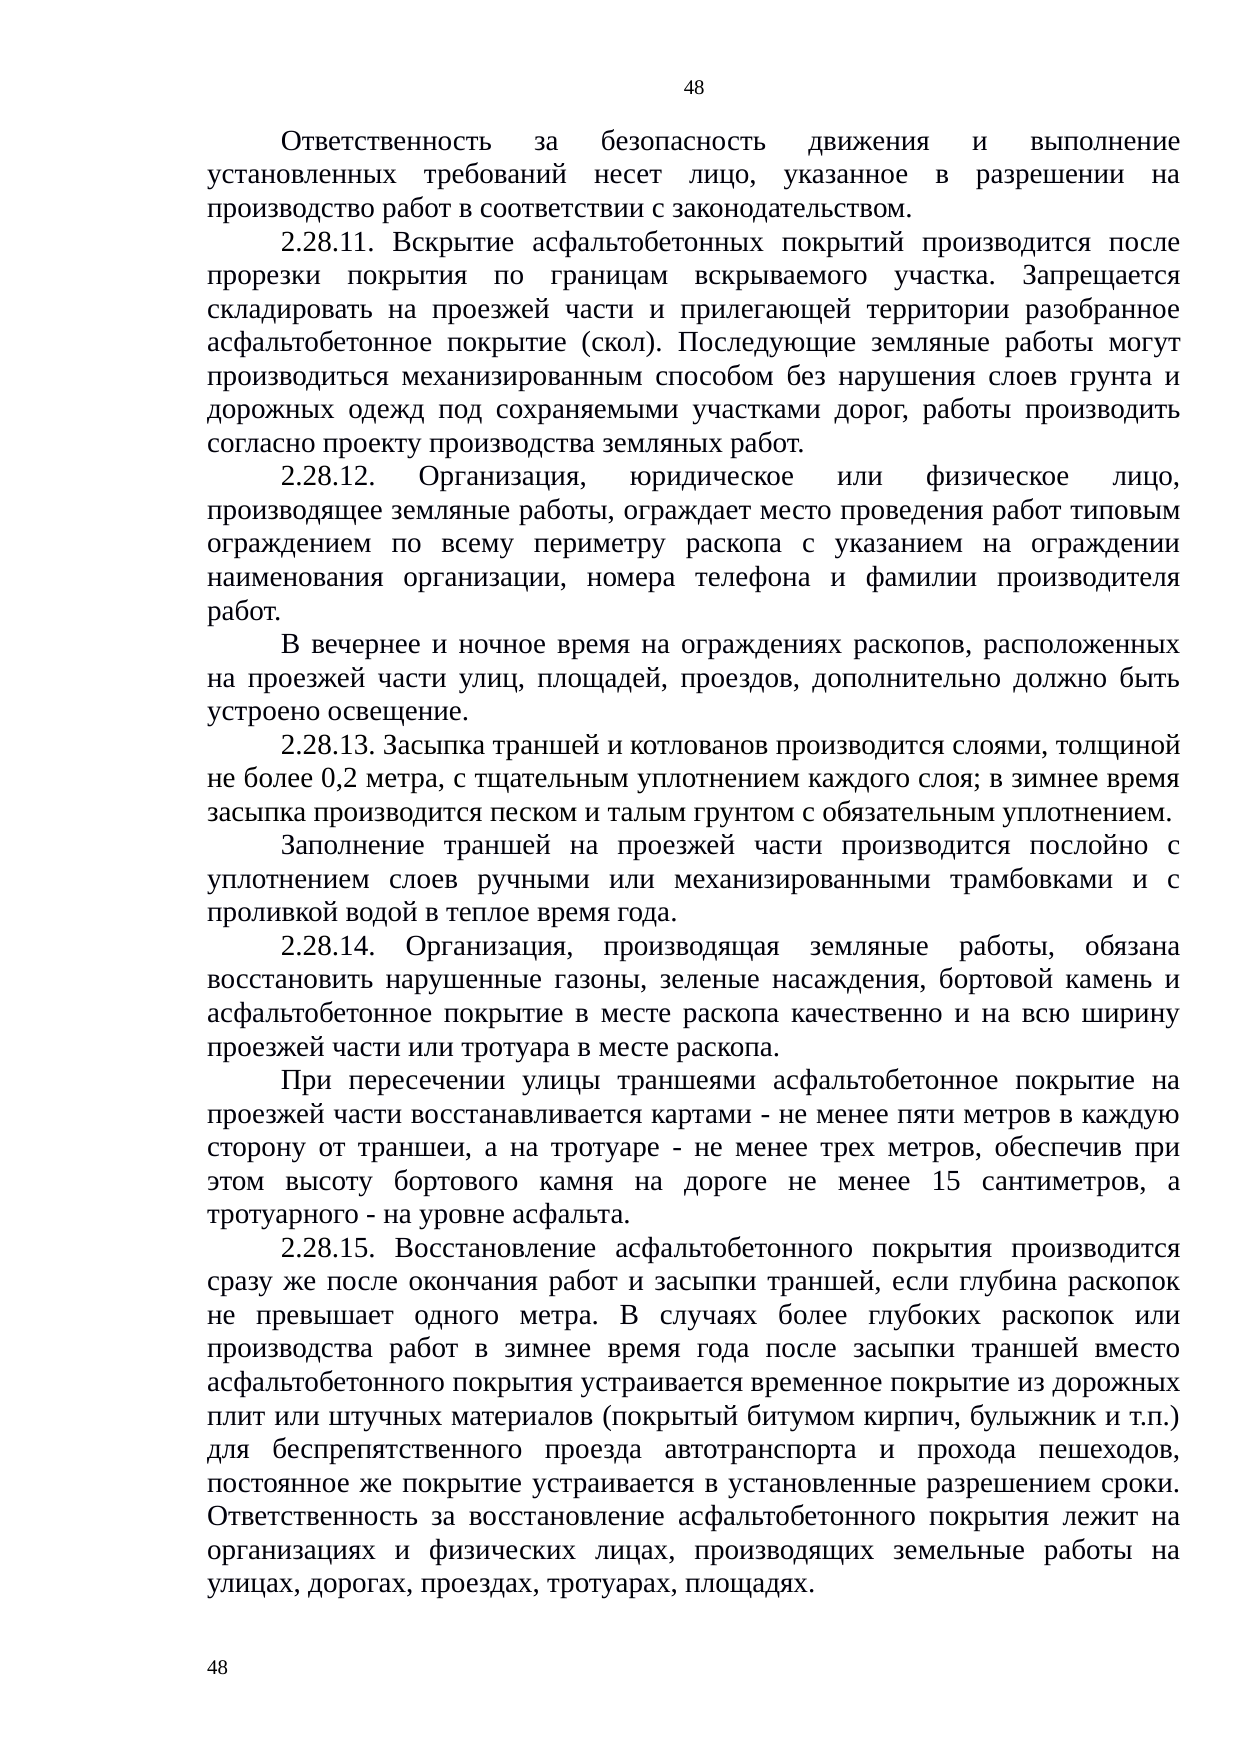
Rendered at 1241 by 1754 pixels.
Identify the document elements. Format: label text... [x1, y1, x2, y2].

text 2.28.14. Организация, производящая земляные работы, обязана восстановить нарушенные газоны, зеленые насаждения, бортовой камень и асфальтобетонное покрытие в месте раскопа качественно и на всю ширину проезжей части или тротуара в месте раскопа. [207, 928, 1181, 1062]
text Ответственность за безопасность движения и выполнение установленных требований несет лицо, указанное в разрешении на производство работ в соответствии с законодательством. [207, 123, 1181, 224]
text 2.28.13. Засыпка траншей и котлованов производится слоями, толщиной не более 0,2 метра, с тщательным уплотнением каждого слоя; в зимнее время засыпка производится песком и талым грунтом с обязательным уплотнением. [207, 727, 1181, 827]
text 2.28.11. Вскрытие асфальтобетонных покрытий производится после прорезки покрытия по границам вскрываемого участка. Запрещается складировать на проезжей части и прилегающей территории разобранное асфальтобетонное покрытие (скол). Последующие земляные работы могут производиться механизированным способом без нарушения слоев грунта и дорожных одежд под сохраняемыми участками дорог, работы производить согласно проекту производства земляных работ. [207, 224, 1181, 458]
text В вечернее и ночное время на ограждениях раскопов, расположенных на проезжей части улиц, площадей, проездов, дополнительно должно быть устроено освещение. [207, 626, 1181, 727]
text Заполнение траншей на проезжей части производится послойно с уплотнением слоев ручными или механизированными трамбовками и с проливкой водой в теплое время года. [207, 827, 1181, 928]
text При пересечении улицы траншеями асфальтобетонное покрытие на проезжей части восстанавливается картами - не менее пяти метров в каждую сторону от траншеи, а на тротуаре - не менее трех метров, обеспечив при этом высоту бортового камня на дороге не менее 15 сантиметров, а тротуарного - на уровне асфальта. [207, 1062, 1181, 1230]
text 2.28.12. Организация, юридическое или физическое лицо, производящее земляные работы, ограждает место проведения работ типовым ограждением по всему периметру раскопа с указанием на ограждении наименования организации, номера телефона и фамилии производителя работ. [207, 458, 1181, 626]
text 2.28.15. Восстановление асфальтобетонного покрытия производится сразу же после окончания работ и засыпки траншей, если глубина раскопок не превышает одного метра. В случаях более глубоких раскопок или производства работ в зимнее время года после засыпки траншей вместо асфальтобетонного покрытия устраивается временное покрытие из дорожных плит или штучных материалов (покрытый битумом кирпич, булыжник и т.п.) для беспрепятственного проезда автотранспорта и прохода пешеходов, постоянное же покрытие устраивается в установленные разрешением сроки. Ответственность за восстановление асфальтобетонного покрытия лежит на организациях и физических лицах, производящих земельные работы на улицах, дорогах, проездах, тротуарах, площадях. [207, 1230, 1181, 1599]
